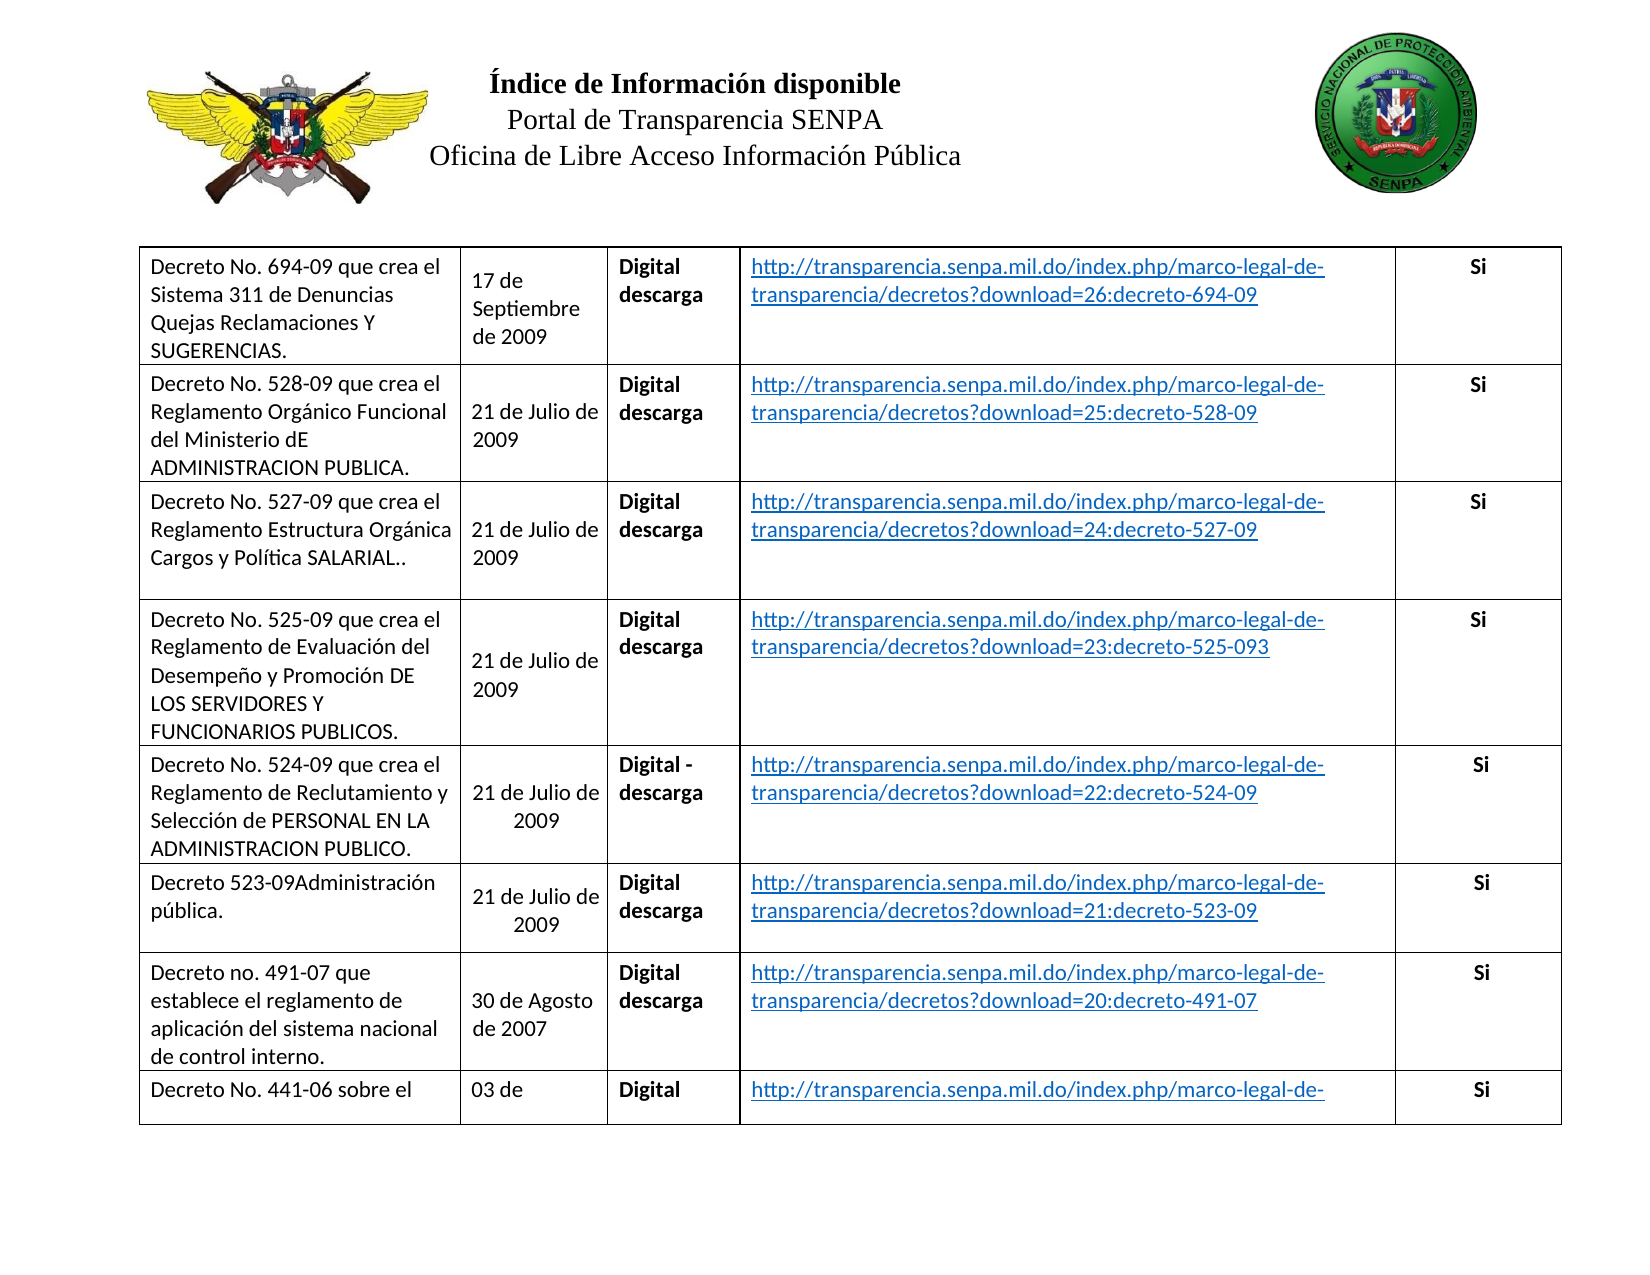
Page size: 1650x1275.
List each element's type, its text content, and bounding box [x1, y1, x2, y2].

table_cell Digital descarga [608, 953, 739, 1070]
table_cell http://transparencia.senpa.mil.do/index.php/marco-legal-de-transparencia/decretos?download=22:decreto-524-09 [741, 746, 1395, 862]
table_cell Si [1396, 365, 1561, 481]
table_cell Si [1396, 600, 1561, 745]
table_cell Si [1396, 864, 1561, 952]
table_cell Digital descarga [608, 482, 739, 599]
table_cell 17 de Septiembre de 2009 [461, 248, 607, 364]
table_cell 03 de Octubre de 2006 [461, 1071, 607, 1124]
table_cell http://transparencia.senpa.mil.do/index.php/marco-legal-de-transparencia/decretos?download=24:decreto-527-09 [741, 482, 1395, 599]
table_cell Digital descarga [608, 248, 739, 364]
table_cell 30 de Agosto de 2007 [461, 953, 607, 1070]
table_cell 21 de Julio de 2009 [461, 365, 607, 481]
table_cell Si [1396, 1071, 1561, 1124]
table_cell Decreto No. 524-09 que crea el Reglamento de Reclutamiento y Selección de PERSONAL EN LA ADMINISTRACION PUBLICO. [140, 746, 460, 862]
table_cell http://transparencia.senpa.mil.do/index.php/marco-legal-de-transparencia/decretos?download=21:decreto-523-09 [741, 864, 1395, 952]
table_cell 21 de Julio de 2009 [461, 600, 607, 745]
table_cell Decreto No. 528-09 que crea el Reglamento Orgánico Funcional del Ministerio dE ADMINISTRACION PUBLICA. [140, 365, 460, 481]
table_cell Si [1396, 248, 1561, 364]
table_cell Si [1396, 953, 1561, 1070]
table_cell Decreto no. 491-07 que establece el reglamento de aplicación del sistema nacional de control interno. [140, 953, 460, 1070]
picture [146, 71, 429, 204]
table_cell Digital descarga [608, 864, 739, 952]
table_cell Si [1396, 746, 1561, 862]
table_cell Digital descarga [608, 365, 739, 481]
table_cell Decreto 523-09Administración pública. [140, 864, 460, 952]
picture [1314, 31, 1477, 194]
table_cell 21 de Julio de 2009 [461, 482, 607, 599]
table_cell Digital - descarga [608, 746, 739, 862]
table_cell 21 de Julio de 2009 [461, 746, 607, 862]
table_cell Digital descarga [608, 1071, 739, 1124]
table_cell 21 de Julio de 2009 [461, 864, 607, 952]
table_cell Decreto No. 527-09 que crea el Reglamento Estructura Orgánica Cargos y Política SALARIAL.. [140, 482, 460, 599]
table_cell Si [1396, 482, 1561, 599]
table_cell http://transparencia.senpa.mil.do/index.php/marco-legal-de-transparencia/decretos?download=26:decreto-694-09 [741, 248, 1395, 364]
table_cell Decreto No. 441-06 sobre el Sistema de Tesorería de la República Dominicana [140, 1071, 460, 1124]
table_cell http://transparencia.senpa.mil.do/index.php/marco-legal-de-transparencia/decretos?download=27:decreto-441-06 [741, 1071, 1395, 1124]
table_cell http://transparencia.senpa.mil.do/index.php/marco-legal-de-transparencia/decretos?download=20:decreto-491-07 [741, 953, 1395, 1070]
table_cell http://transparencia.senpa.mil.do/index.php/marco-legal-de-transparencia/decretos?download=23:decreto-525-093 [741, 600, 1395, 745]
table_cell Digital descarga [608, 600, 739, 745]
table_cell Decreto No. 694-09 que crea el Sistema 311 de Denuncias Quejas Reclamaciones Y SUGERENCIAS. [140, 248, 460, 364]
table_cell http://transparencia.senpa.mil.do/index.php/marco-legal-de-transparencia/decretos?download=25:decreto-528-09 [741, 365, 1395, 481]
table_cell Decreto No. 525-09 que crea el Reglamento de Evaluación del Desempeño y Promoción DE LOS SERVIDORES Y FUNCIONARIOS PUBLICOS. [140, 600, 460, 745]
